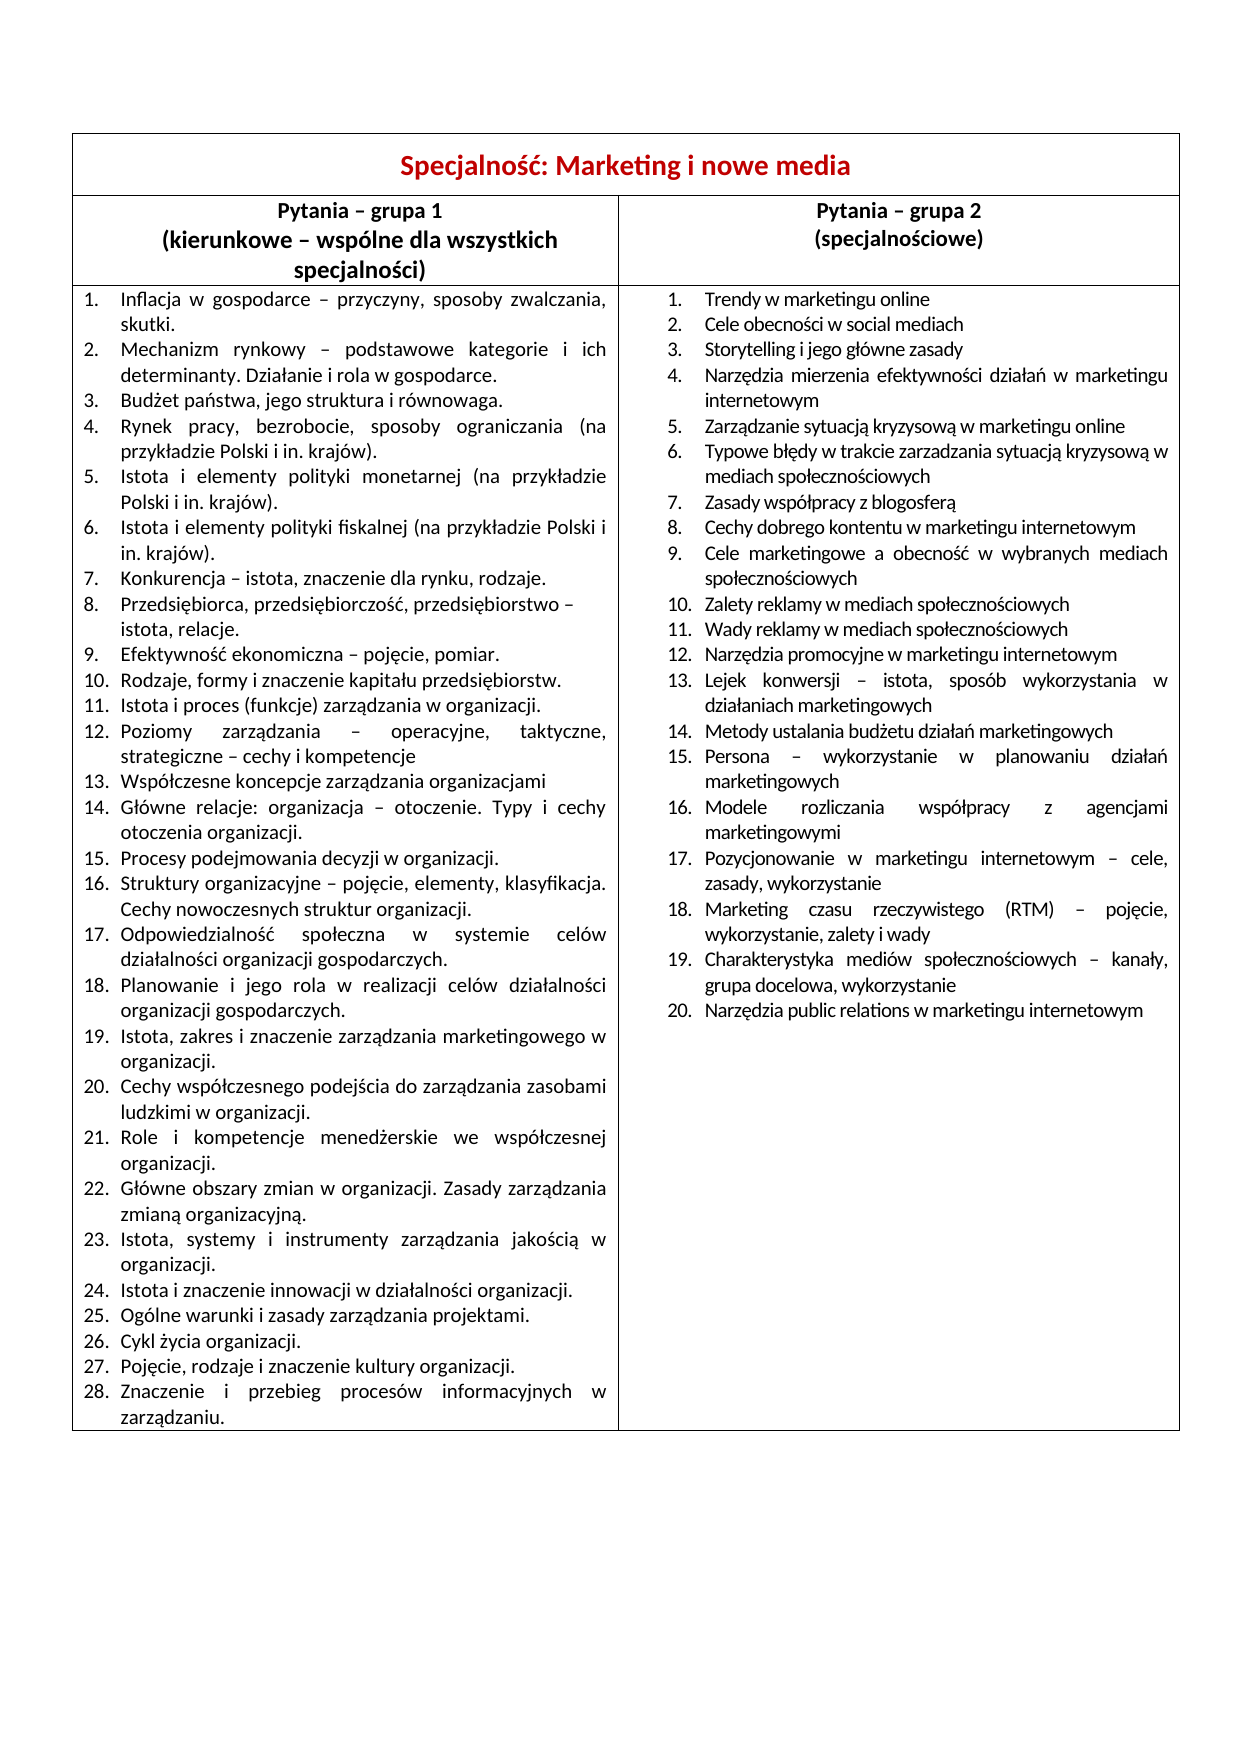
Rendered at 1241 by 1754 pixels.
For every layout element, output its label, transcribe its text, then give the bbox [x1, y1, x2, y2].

table_cell Trendy w marketingu online Cele obecności w social mediach Storytelling i jego główne zasady Narzędzia mierzenia efektywności działań w marketingu internetowym Zarządzanie sytuacją kryzysową w marketingu online Typowe błędy w trakcie zarzadzania sytuacją kryzysową w mediach społecznościowych Zasady współpracy z blogosferą Cechy dobrego kontentu w marketingu internetowym Cele marketingowe a obecność w wybranych mediach społecznościowych Zalety reklamy w mediach społecznościowych Wady reklamy w mediach społecznościowych Narzędzia promocyjne w marketingu internetowym Lejek konwersji – istota, sposób wykorzystania w działaniach marketingowych Metody ustalania budżetu działań marketingowych Persona – wykorzystanie w planowaniu działań marketingowych Modele rozliczania współpracy z agencjami marketingowymi Pozycjonowanie w marketingu internetowym – cele, zasady, wykorzystanie Marketing czasu rzeczywistego (RTM) – pojęcie, wykorzystanie, zalety i wady Charakterystyka mediów społecznościowych – kanały, grupa docelowa, wykorzystanie Narzędzia public relations w marketingu internetowym [619, 286, 1179, 1429]
table_cell Pytania – grupa 1 (kierunkowe – wspólne dla wszystkich specjalności) [73, 196, 618, 285]
table_header Specjalność: Marketing i nowe media [73, 134, 1179, 195]
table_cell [73, 286, 618, 1429]
table_cell Pytania – grupa 2 (specjalnościowe) [619, 196, 1179, 285]
